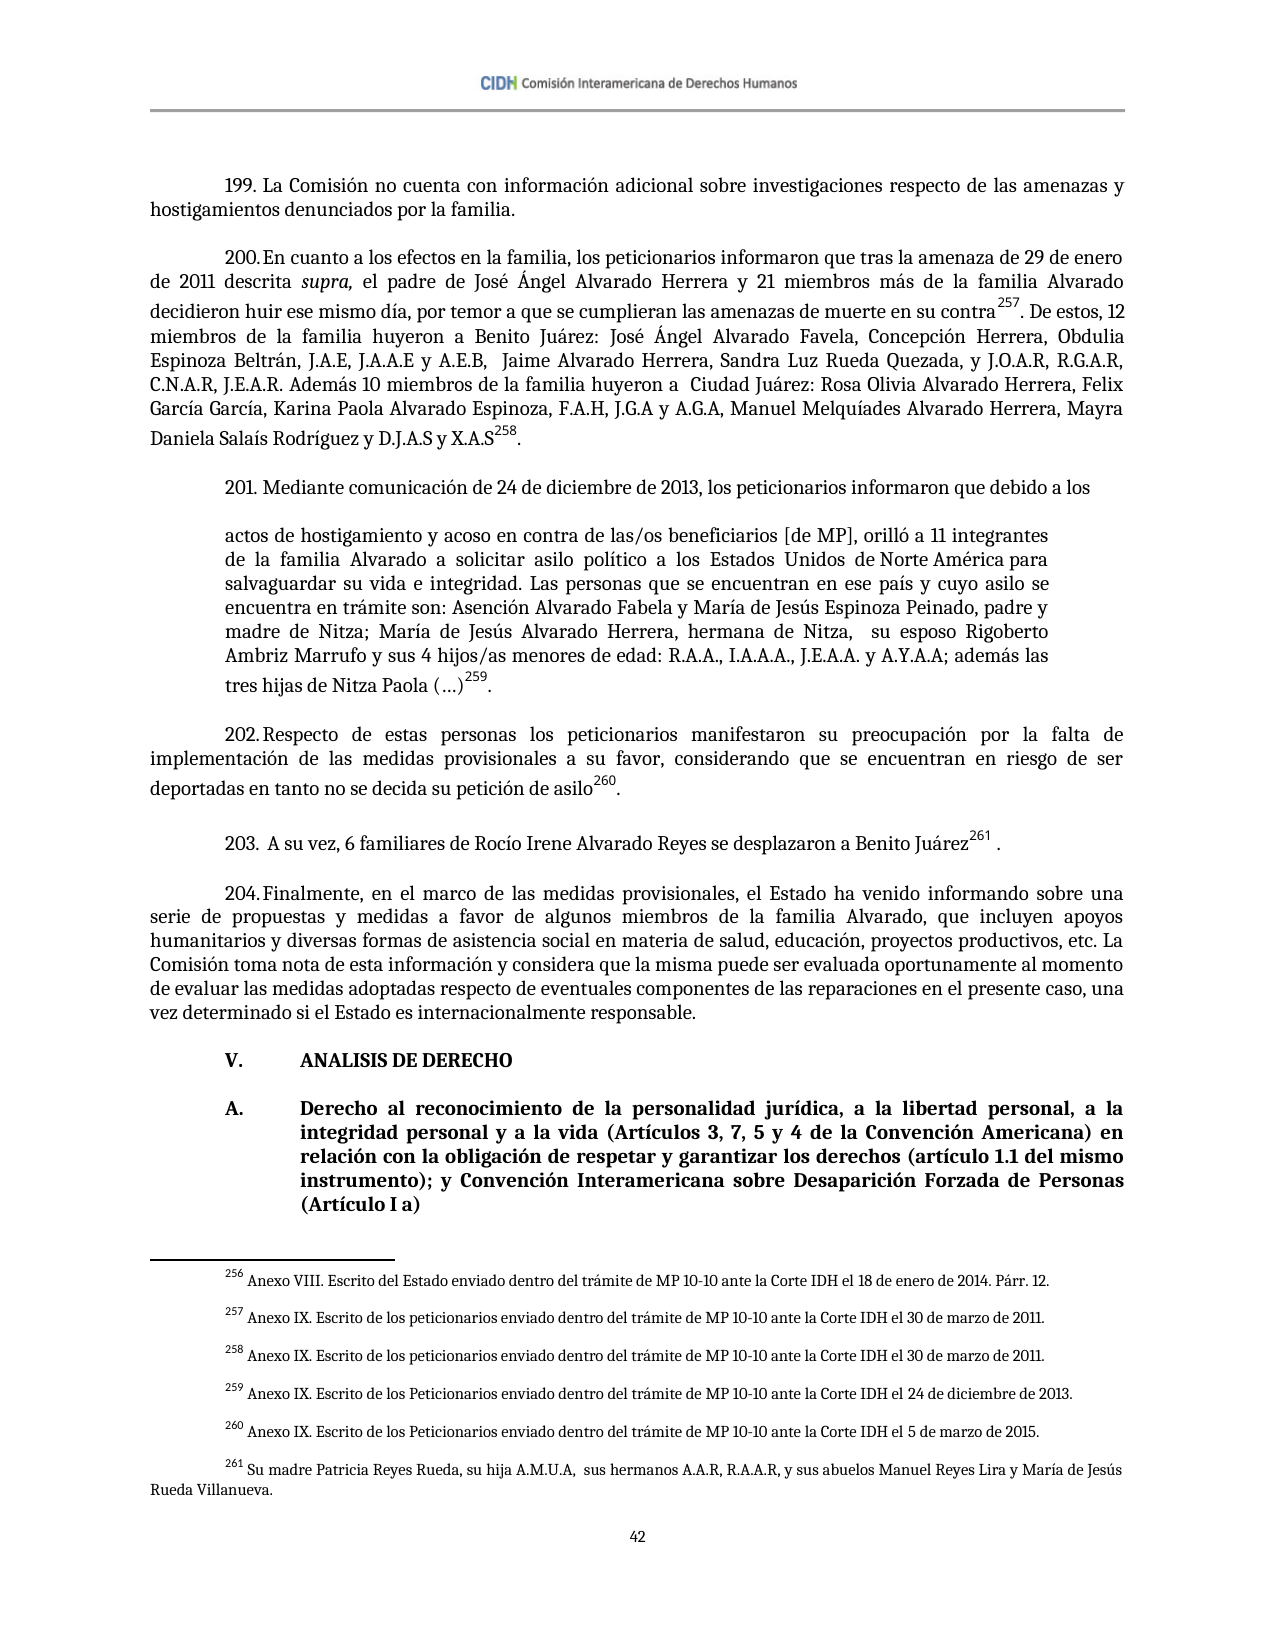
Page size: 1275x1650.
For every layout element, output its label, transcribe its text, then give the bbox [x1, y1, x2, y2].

subtitle Derecho al reconocimiento de la personalidad jurídica, a la libertad personal, a la integridad personal y a la vida (Artículos 3, 7, 5 y 4 de la Convención Americana) en relación con la obligación de respetar y garantizar los derechos (artículo 1.1 del mismo instrumento); y Convención Interamericana sobre Desaparición Forzada de Personas (Artículo I a) [225, 1097, 1125, 1217]
list Mediante comunicación de 24 de diciembre de 2013, los peticionarios informaron que debido a los [150, 476, 1125, 500]
list Respecto de estas personas los peticionarios manifestaron su preocupación por la falta de implementación de las medidas provisionales a su favor, considerando que se encuentran en riesgo de ser deportadas en tanto no se decida su petición de asilo. [150, 723, 1125, 802]
list En cuanto a los efectos en la familia, los peticionarios informaron que tras la amenaza de 29 de enero de 2011 descrita supra, el padre de José Ángel Alvarado Herrera y 21 miembros más de la familia Alvarado decidieron huir ese mismo día, por temor a que se cumplieran las amenazas de muerte en su contra. De estos, 12 miembros de la familia huyeron a Benito Juárez: José Ángel Alvarado Favela, Concepción Herrera, Obdulia Espinoza Beltrán, J.A.E, J.A.A.E y A.E.B, Jaime Alvarado Herrera, Sandra Luz Rueda Quezada, y J.O.A.R, R.G.A.R, C.N.A.R, J.E.A.R. Además 10 miembros de la familia huyeron a Ciudad Juárez: Rosa Olivia Alvarado Herrera, Felix García García, Karina Paola Alvarado Espinoza, F.A.H, J.G.A y A.G.A, Manuel Melquíades Alvarado Herrera, Mayra Daniela Salaís Rodríguez y D.J.A.S y X.A.S. [150, 246, 1125, 452]
text actos de hostigamiento y acoso en contra de las/os beneficiarios [de MP], orilló a 11 integrantes de la familia Alvarado a solicitar asilo político a los Estados Unidos de Norte América para salvaguardar su vida e integridad. Las personas que se encuentran en ese país y cuyo asilo se encuentra en trámite son: Asención Alvarado Fabela y María de Jesús Espinoza Peinado, padre y madre de Nitza; María de Jesús Alvarado Herrera, hermana de Nitza, su esposo Rigoberto Ambriz Marrufo y sus 4 hijos/as menores de edad: R.A.A., I.A.A.A., J.E.A.A. y A.Y.A.A; además las tres hijas de Nitza Paola (…). [225, 524, 1050, 699]
subtitle ANALISIS DE DERECHO [225, 1049, 1125, 1073]
picture [475, 74, 800, 92]
list La Comisión no cuenta con información adicional sobre investigaciones respecto de las amenazas y hostigamientos denunciados por la familia. [150, 174, 1125, 222]
list A su vez, 6 familiares de Rocío Irene Alvarado Reyes se desplazaron a Benito Juárez . [150, 826, 1125, 857]
list Finalmente, en el marco de las medidas provisionales, el Estado ha venido informando sobre una serie de propuestas y medidas a favor de algunos miembros de la familia Alvarado, que incluyen apoyos humanitarios y diversas formas de asistencia social en materia de salud, educación, proyectos productivos, etc. La Comisión toma nota de esta información y considera que la misma puede ser evaluada oportunamente al momento de evaluar las medidas adoptadas respecto de eventuales componentes de las reparaciones en el presente caso, una vez determinado si el Estado es internacionalmente responsable. [150, 881, 1125, 1025]
